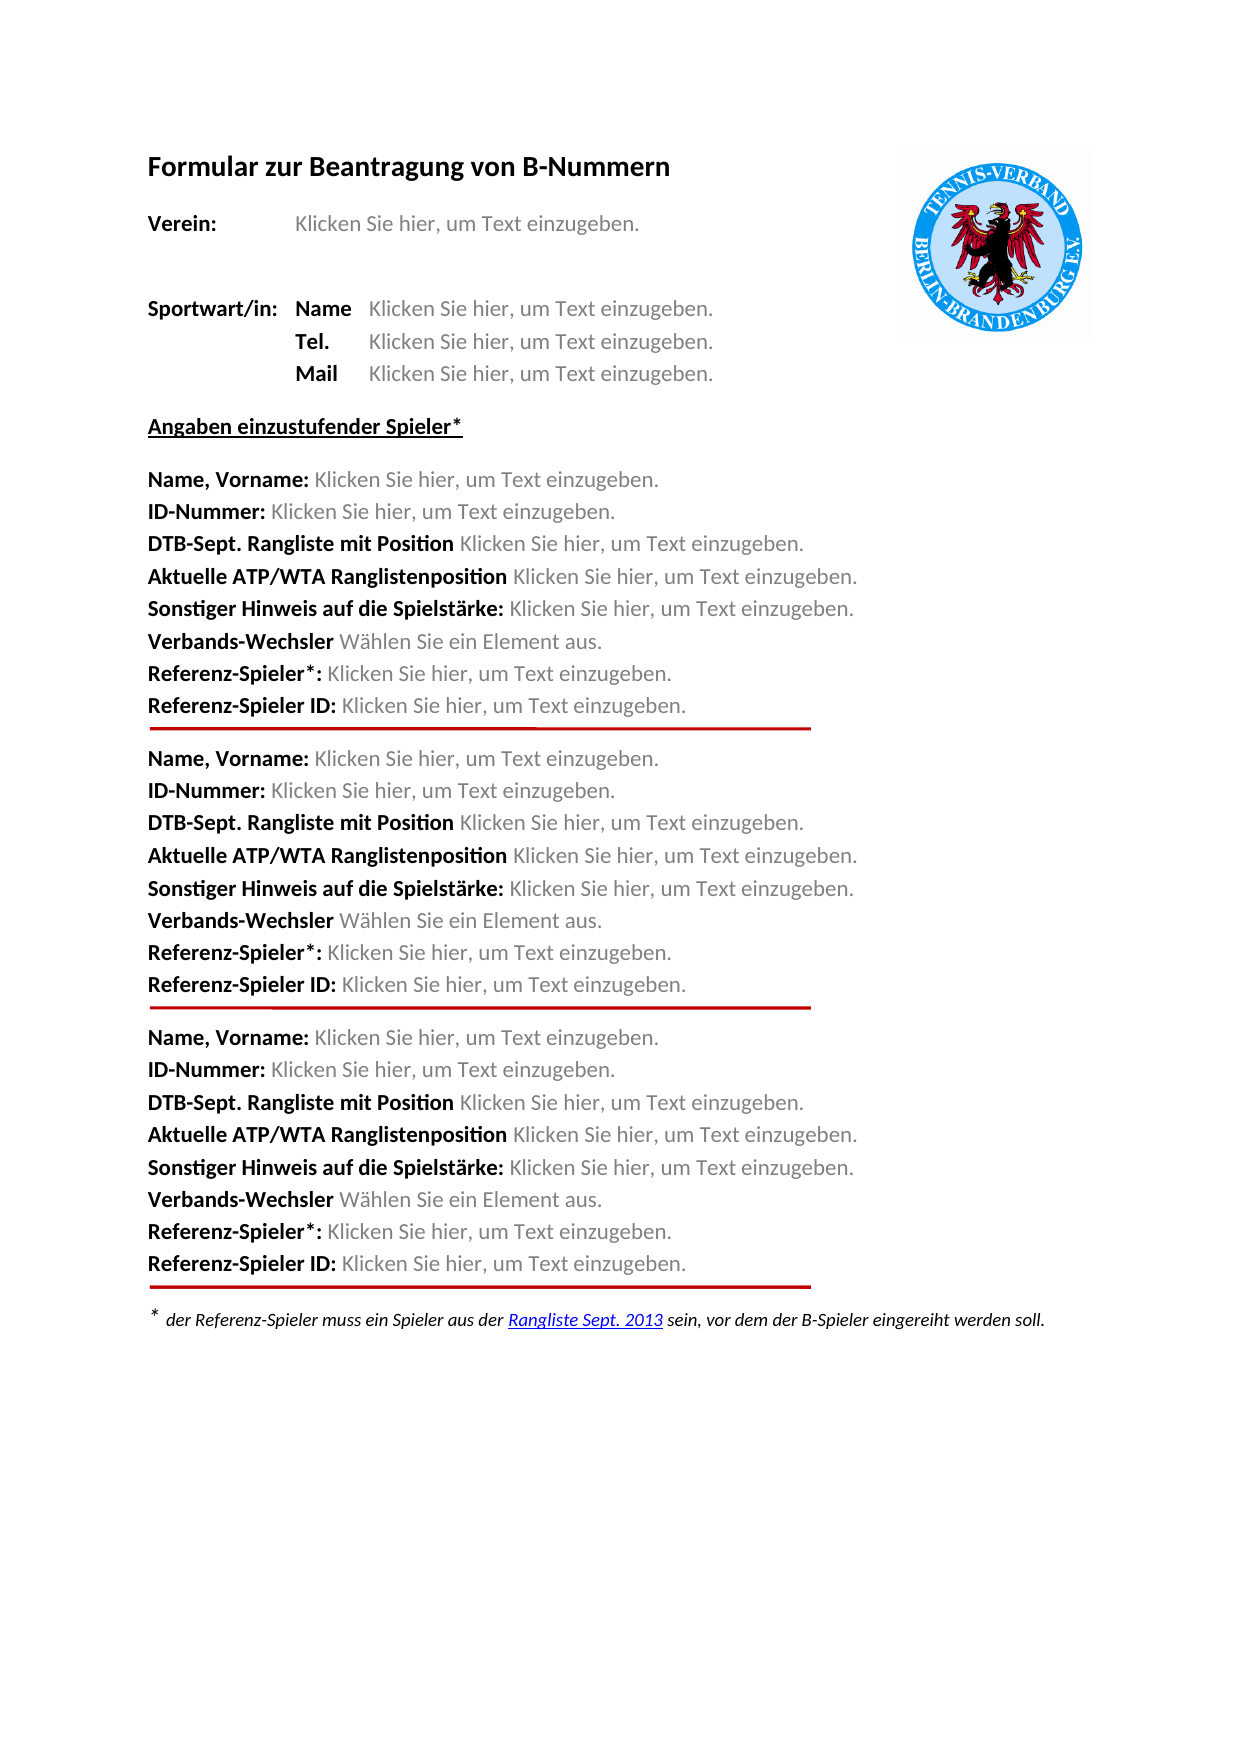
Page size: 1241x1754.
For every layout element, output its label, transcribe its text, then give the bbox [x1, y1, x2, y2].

text Name, Vorname: ID-Nummer: DTB-Sept. Rangliste mit Position Aktuelle ATP/WTA Ranglistenposition Sonstiger Hinweis auf die Spielstärke: Verbands-Wechsler Referenz-Spieler*: Referenz-Spieler ID: [148, 744, 1093, 998]
text Name, Vorname: ID-Nummer: DTB-Sept. Rangliste mit Position Aktuelle ATP/WTA Ranglistenposition Sonstiger Hinweis auf die Spielstärke: Verbands-Wechsler Referenz-Spieler*: Referenz-Spieler ID: [148, 465, 1093, 719]
text Name, Vorname: ID-Nummer: DTB-Sept. Rangliste mit Position Aktuelle ATP/WTA Ranglistenposition Sonstiger Hinweis auf die Spielstärke: Verbands-Wechsler Referenz-Spieler*: Referenz-Spieler ID: [148, 1023, 1093, 1277]
picture [902, 147, 1093, 342]
text Angaben einzustufender Spieler* [148, 412, 1093, 440]
text Sportwart/in: Name Tel. Mail [148, 294, 1093, 387]
text * der Referenz-Spieler muss ein Spieler aus der Rangliste Sept. 2013 sein, vor dem der B-Spieler eingereiht werden soll. [148, 1302, 1093, 1333]
text Formular zur Beantragung von B-Nummern [148, 148, 902, 183]
text Verein: [148, 209, 902, 269]
